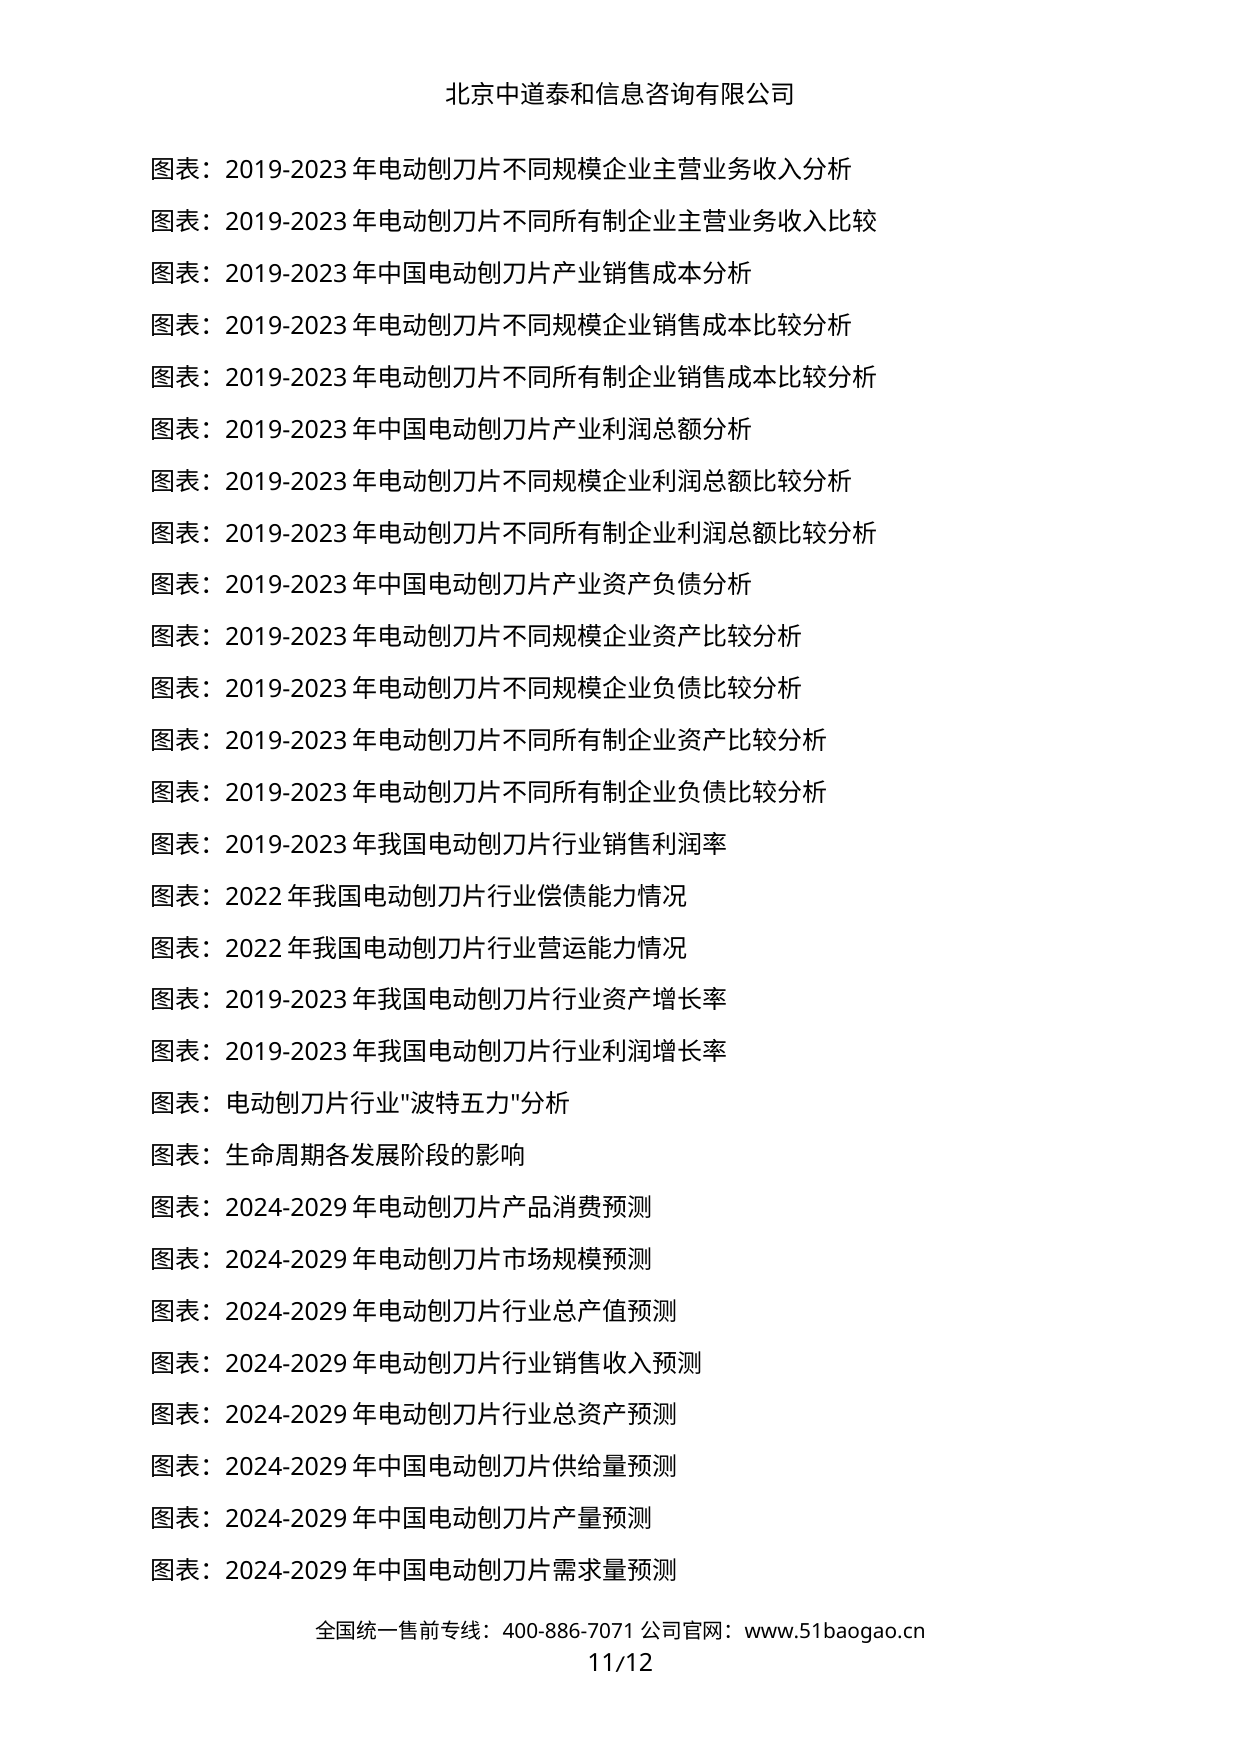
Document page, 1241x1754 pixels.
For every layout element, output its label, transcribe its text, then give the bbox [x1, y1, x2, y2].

text 图表：2019-2023年电动刨刀片不同所有制企业负债比较分析 [150, 772, 1090, 809]
text 图表：2019-2023年中国电动刨刀片产业销售成本分析 [150, 254, 1090, 290]
text 图表：2019-2023年电动刨刀片不同所有制企业资产比较分析 [150, 721, 1090, 757]
text 图表：2019-2023年电动刨刀片不同规模企业主营业务收入分析 [150, 150, 1090, 186]
text 图表：2022年我国电动刨刀片行业偿债能力情况 [150, 876, 1090, 912]
text 图表：2024-2029年电动刨刀片行业总产值预测 [150, 1291, 1090, 1327]
text 图表：2024-2029年电动刨刀片行业总资产预测 [150, 1395, 1090, 1431]
text 图表：2019-2023年电动刨刀片不同规模企业销售成本比较分析 [150, 306, 1090, 342]
text 图表：2019-2023年我国电动刨刀片行业销售利润率 [150, 824, 1090, 861]
text 图表：2019-2023年电动刨刀片不同规模企业负债比较分析 [150, 669, 1090, 705]
text 图表：2022年我国电动刨刀片行业营运能力情况 [150, 928, 1090, 964]
text 图表：2019-2023年电动刨刀片不同规模企业利润总额比较分析 [150, 461, 1090, 497]
text 图表：2024-2029年中国电动刨刀片产量预测 [150, 1499, 1090, 1535]
text 图表：2024-2029年中国电动刨刀片需求量预测 [150, 1551, 1090, 1587]
text 图表：生命周期各发展阶段的影响 [150, 1136, 1090, 1172]
text 图表：2019-2023年电动刨刀片不同所有制企业主营业务收入比较 [150, 202, 1090, 238]
text 图表：2019-2023年电动刨刀片不同规模企业资产比较分析 [150, 617, 1090, 653]
text 图表：2019-2023年电动刨刀片不同所有制企业销售成本比较分析 [150, 357, 1090, 394]
text 图表：2019-2023年中国电动刨刀片产业利润总额分析 [150, 409, 1090, 446]
text 图表：2019-2023年我国电动刨刀片行业利润增长率 [150, 1032, 1090, 1068]
text 图表：2024-2029年中国电动刨刀片供给量预测 [150, 1447, 1090, 1483]
text 图表：2024-2029年电动刨刀片产品消费预测 [150, 1187, 1090, 1224]
text 图表：2024-2029年电动刨刀片行业销售收入预测 [150, 1343, 1090, 1379]
text 图表：2019-2023年中国电动刨刀片产业资产负债分析 [150, 565, 1090, 601]
text 图表：电动刨刀片行业"波特五力"分析 [150, 1084, 1090, 1120]
text 图表：2024-2029年电动刨刀片市场规模预测 [150, 1239, 1090, 1276]
text 图表：2019-2023年我国电动刨刀片行业资产增长率 [150, 980, 1090, 1016]
text 图表：2019-2023年电动刨刀片不同所有制企业利润总额比较分析 [150, 513, 1090, 549]
